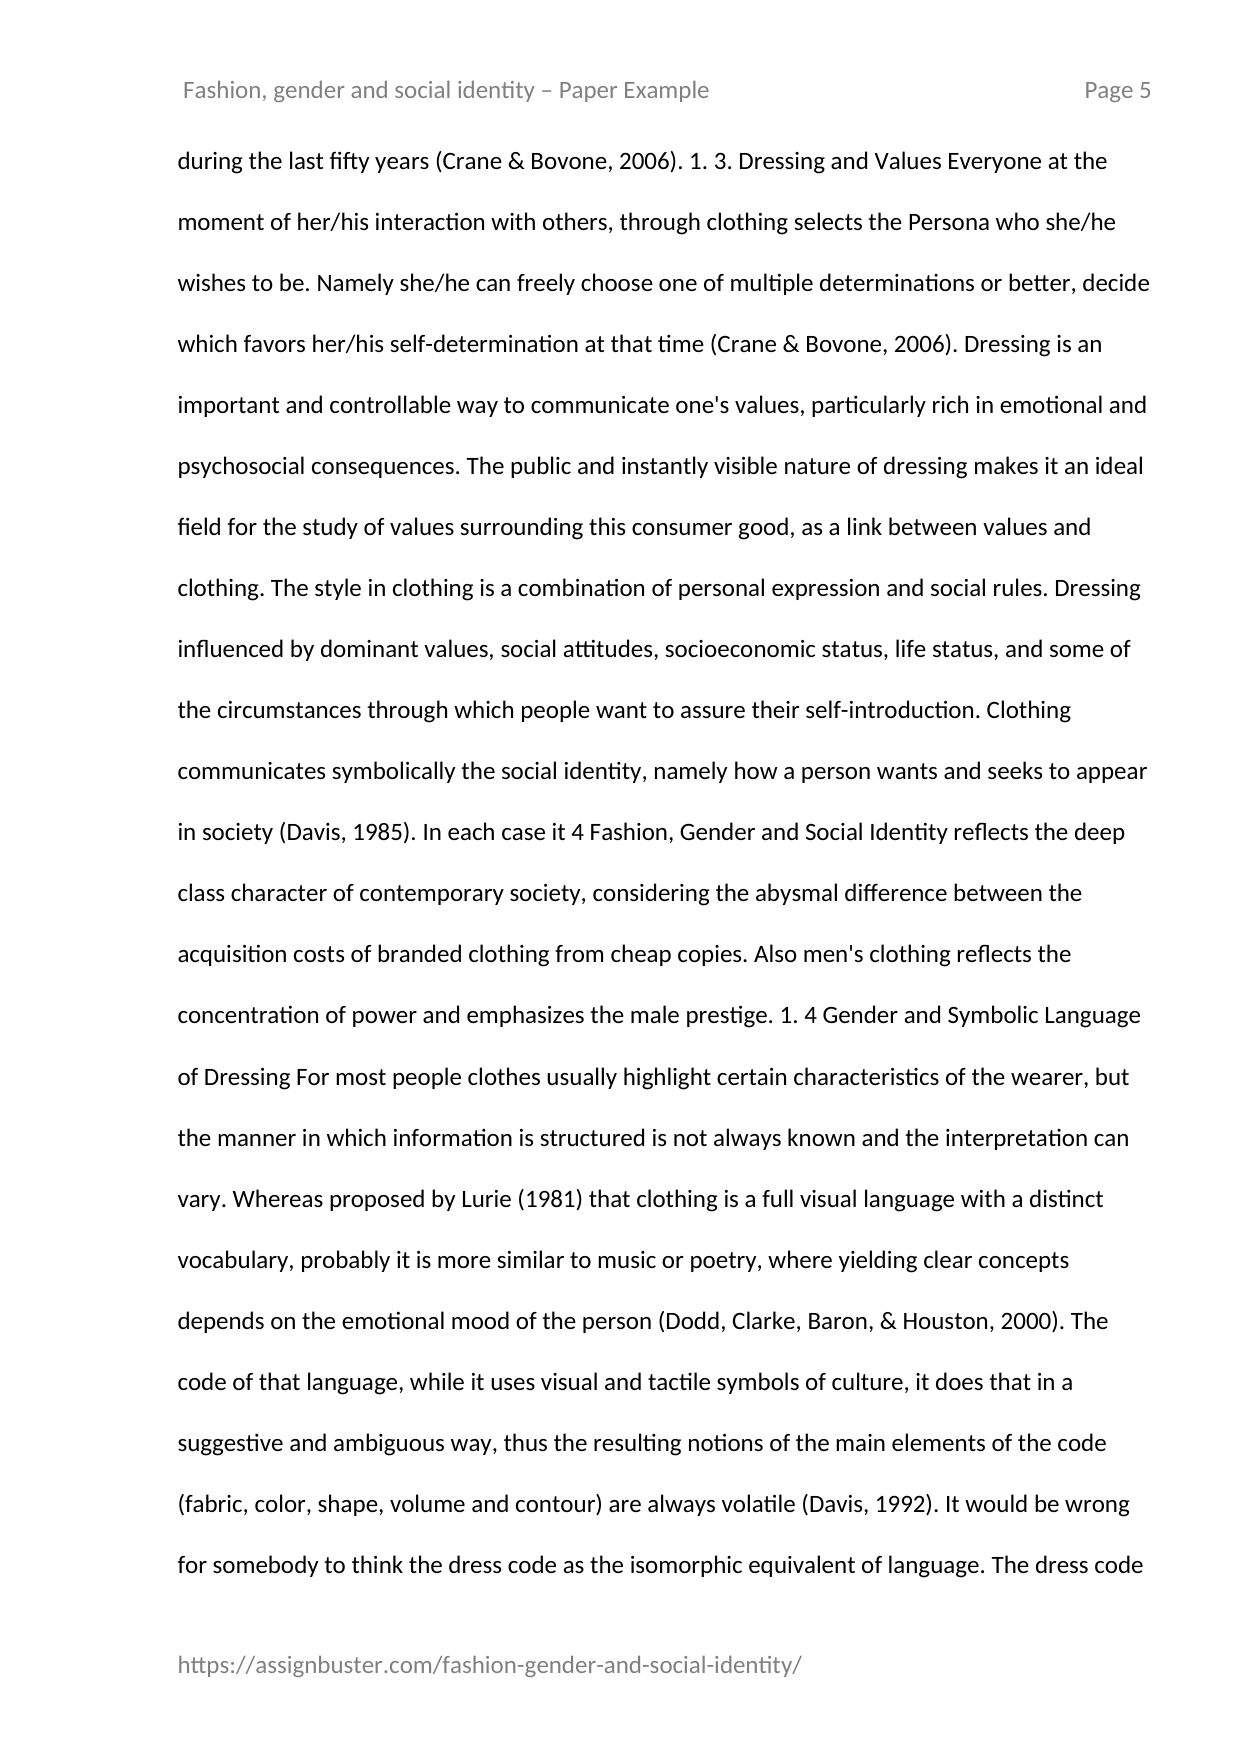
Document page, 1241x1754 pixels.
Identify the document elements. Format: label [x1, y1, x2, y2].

text [177, 145, 1152, 1579]
